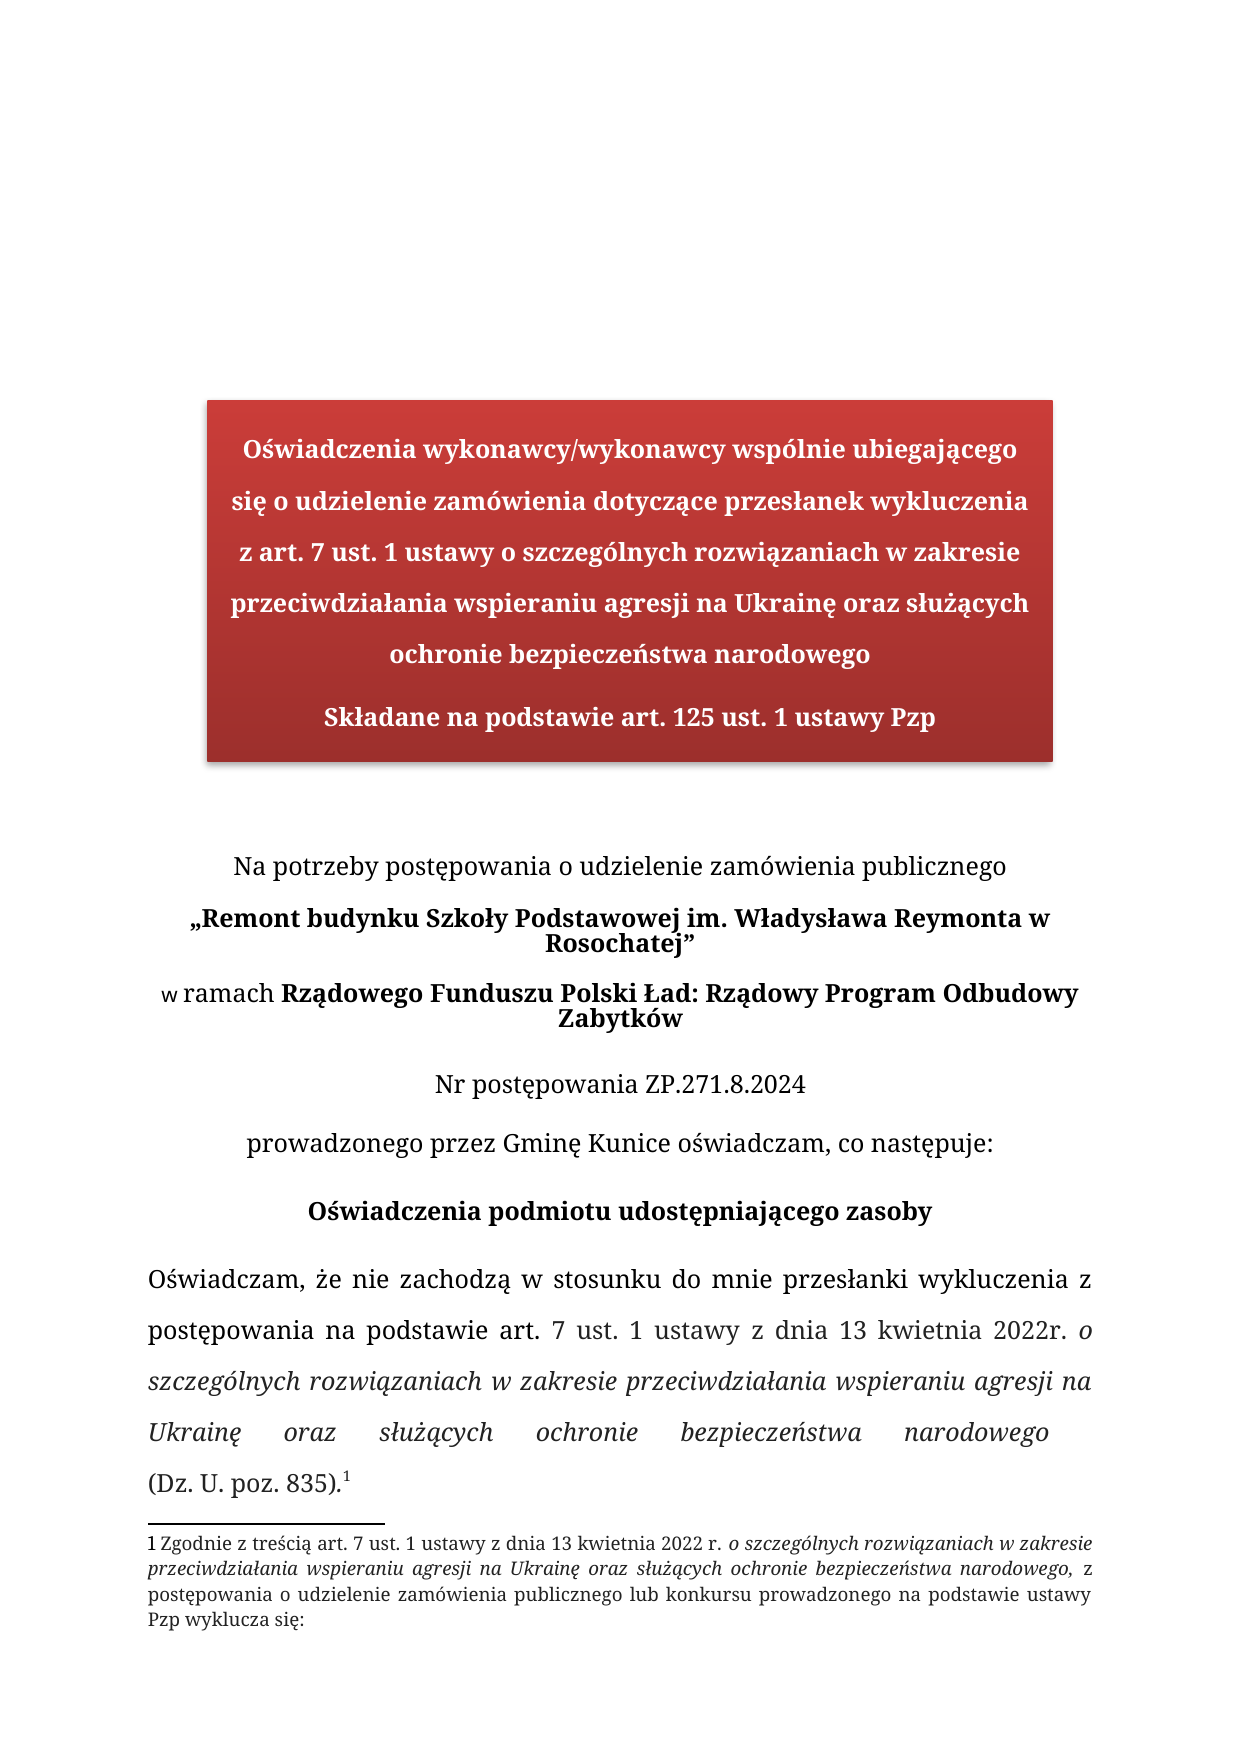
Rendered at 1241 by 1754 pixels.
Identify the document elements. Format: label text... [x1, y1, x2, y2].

text Oświadczenia podmiotu udostępniającego zasoby [148, 1194, 1093, 1228]
text Oświadczam, że nie zachodzą w stosunku do mnie przesłanki wykluczenia z postępowania na podstawie art. 7 ust. 1 ustawy z dnia 13 kwietnia 2022r. o szczególnych rozwiązaniach w zakresie przeciwdziałania wspieraniu agresji na Ukrainę oraz służących ochronie bezpieczeństwa narodowego (Dz. U. poz. 835). [148, 1262, 1093, 1500]
text prowadzonego przez Gminę Kunice oświadczam, co następuje: [148, 1126, 1093, 1160]
text w ramach Rządowego Funduszu Polski Ład: Rządowy Program Odbudowy Zabytków [148, 983, 1093, 1033]
text Nr postępowania ZP.271.8.2024 [148, 1067, 1093, 1101]
text Na potrzeby postępowania o udzielenie zamówienia publicznego [148, 848, 1093, 883]
text „Remont budynku Szkoły Podstawowej im. Władysława Reymonta w Rosochatej” [148, 883, 1093, 958]
